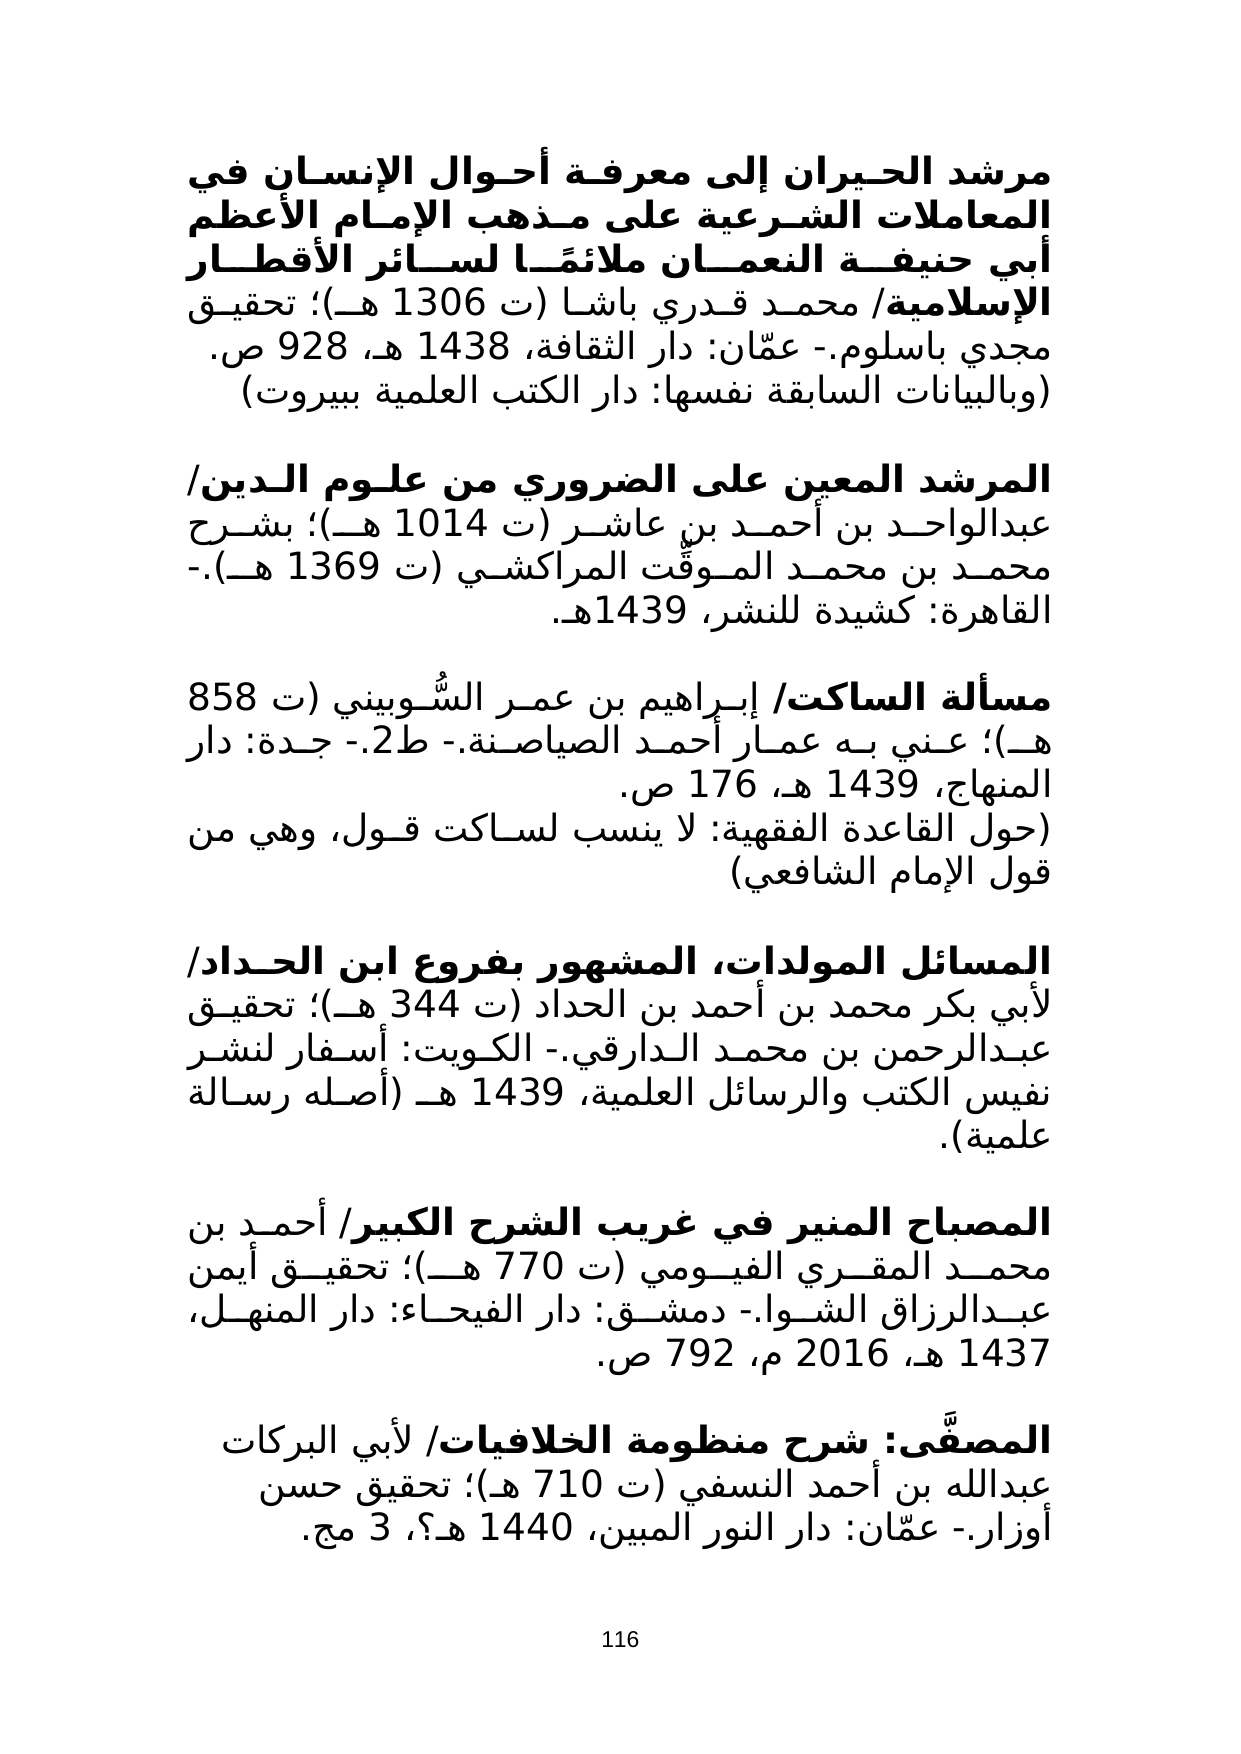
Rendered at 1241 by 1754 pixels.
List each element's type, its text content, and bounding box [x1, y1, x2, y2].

text مسألة الساكت/ إبراهيم بن عمر السُّوبيني (ت 858 هـ)؛ عني به عمار أحمد الصياصنة.- ط2.- جدة: دار المنهاج، 1439 هـ، 176 ص. [187, 675, 1053, 806]
text (وبالبيانات السابقة نفسها: دار الكتب العلمية ببيروت) [187, 368, 1053, 412]
text المرشد المعين على الضروري من علوم الدين/ عبدالواحد بن أحمد بن عاشر (ت 1014 هـ)؛ بشرح محمد بن محمد الموقِّت المراكشي (ت 1369 هـ).- القاهرة: كشيدة للنشر، 1439هـ. [187, 458, 1053, 632]
text المصفَّى: شرح منظومة الخلافيات/ لأبي البركات عبدالله بن أحمد النسفي (ت 710 هـ)؛ تحقيق حسن أوزار.- عمّان: دار النور المبين، 1440 هـ؟، 3 مج. [187, 1418, 1053, 1549]
text المصباح المنير في غريب الشرح الكبير/ أحمد بن محمد المقري الفيومي (ت 770 هـ)؛ تحقيق أيمن عبدالرزاق الشوا.- دمشق: دار الفيحاء: دار المنهل، 1437 هـ، 2016 م، 792 ص. [187, 1201, 1053, 1375]
text المسائل المولدات، المشهور بفروع ابن الحداد/ لأبي بكر محمد بن أحمد بن الحداد (ت 344 هـ)؛ تحقيق عبدالرحمن بن محمد الدارقي.- الكويت: أسفار لنشر نفيس الكتب والرسائل العلمية، 1439 هـ (أصله رسالة علمية). [187, 939, 1053, 1158]
text (حول القاعدة الفقهية: لا ينسب لساكت قول، وهي من قول الإمام الشافعي) [187, 806, 1053, 894]
text مرشد الحيران إلى معرفة أحوال الإنسان في المعاملات الشرعية على مذهب الإمام الأعظم أبي حنيفة النعمان ملائمًا لسائر الأقطار الإسلامية/ محمد قدري باشا (ت 1306 هـ)؛ تحقيق مجدي باسلوم.- عمّان: دار الثقافة، 1438 هـ، 928 ص. [187, 150, 1053, 368]
